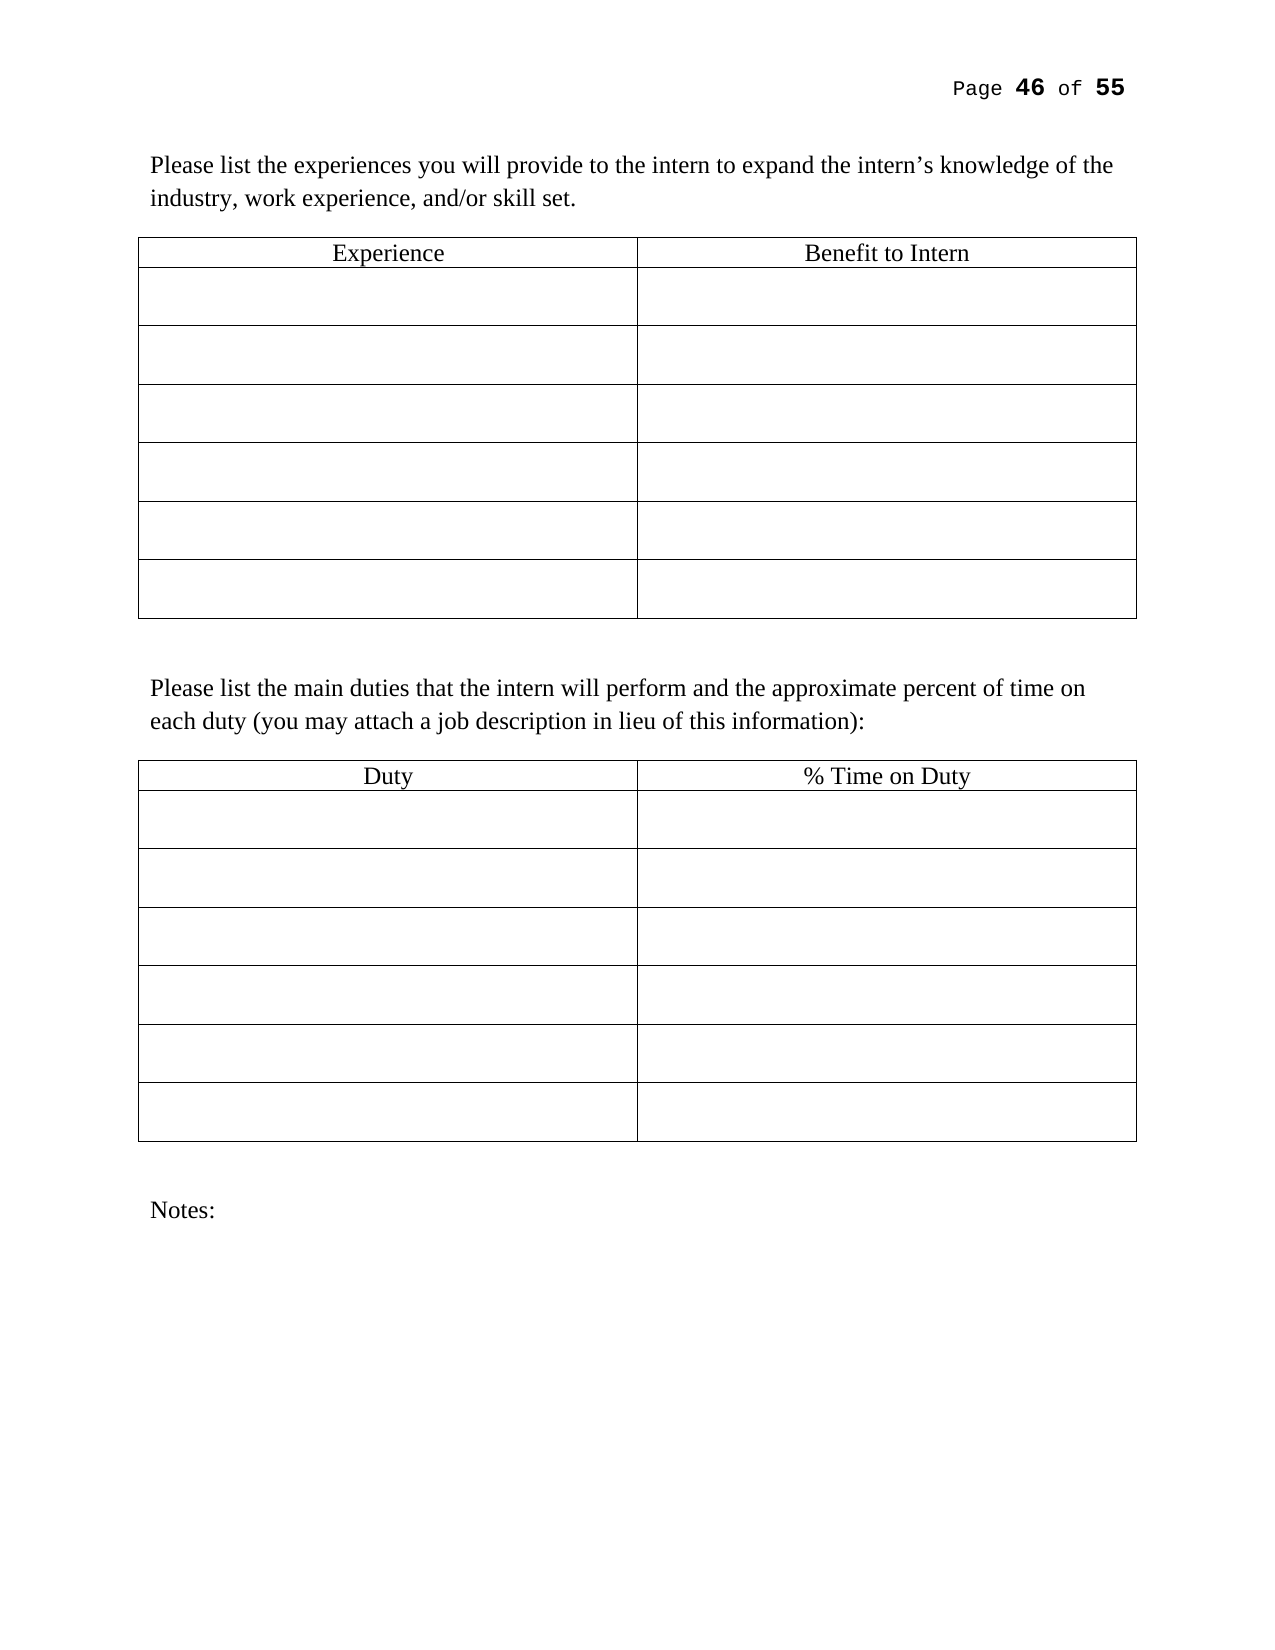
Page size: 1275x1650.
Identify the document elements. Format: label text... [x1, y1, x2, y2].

table_cell [139, 1083, 637, 1141]
table_cell [139, 908, 637, 965]
table_header % Time on Duty [638, 761, 1136, 789]
table_cell [139, 443, 637, 501]
table_cell [139, 385, 637, 442]
table_cell [638, 908, 1136, 965]
table_cell [139, 502, 637, 559]
table_header Benefit to Intern [638, 238, 1136, 267]
table_header Experience [139, 238, 637, 267]
text Please list the experiences you will provide to the intern to expand the intern’s knowledge of the industry, work experience, and/or skill set. [150, 150, 1125, 212]
table_cell [139, 326, 637, 384]
table_cell [638, 560, 1136, 618]
table_cell [139, 966, 637, 1024]
table_cell [139, 268, 637, 325]
text Please list the main duties that the intern will perform and the approximate percent of time on each duty (you may attach a job description in lieu of this information): [150, 673, 1125, 734]
table_header Duty [139, 761, 637, 789]
table_cell [139, 560, 637, 618]
table_cell [638, 966, 1136, 1024]
table_cell [638, 385, 1136, 442]
text Notes: [150, 1196, 1125, 1224]
table_cell [139, 1025, 637, 1082]
table_cell [139, 791, 637, 848]
table_cell [638, 1025, 1136, 1082]
table_cell [638, 443, 1136, 501]
table_cell [638, 849, 1136, 907]
table_cell [638, 326, 1136, 384]
table_cell [638, 791, 1136, 848]
table_cell [638, 1083, 1136, 1141]
table_cell [139, 849, 637, 907]
table_cell [638, 268, 1136, 325]
table_cell [638, 502, 1136, 559]
